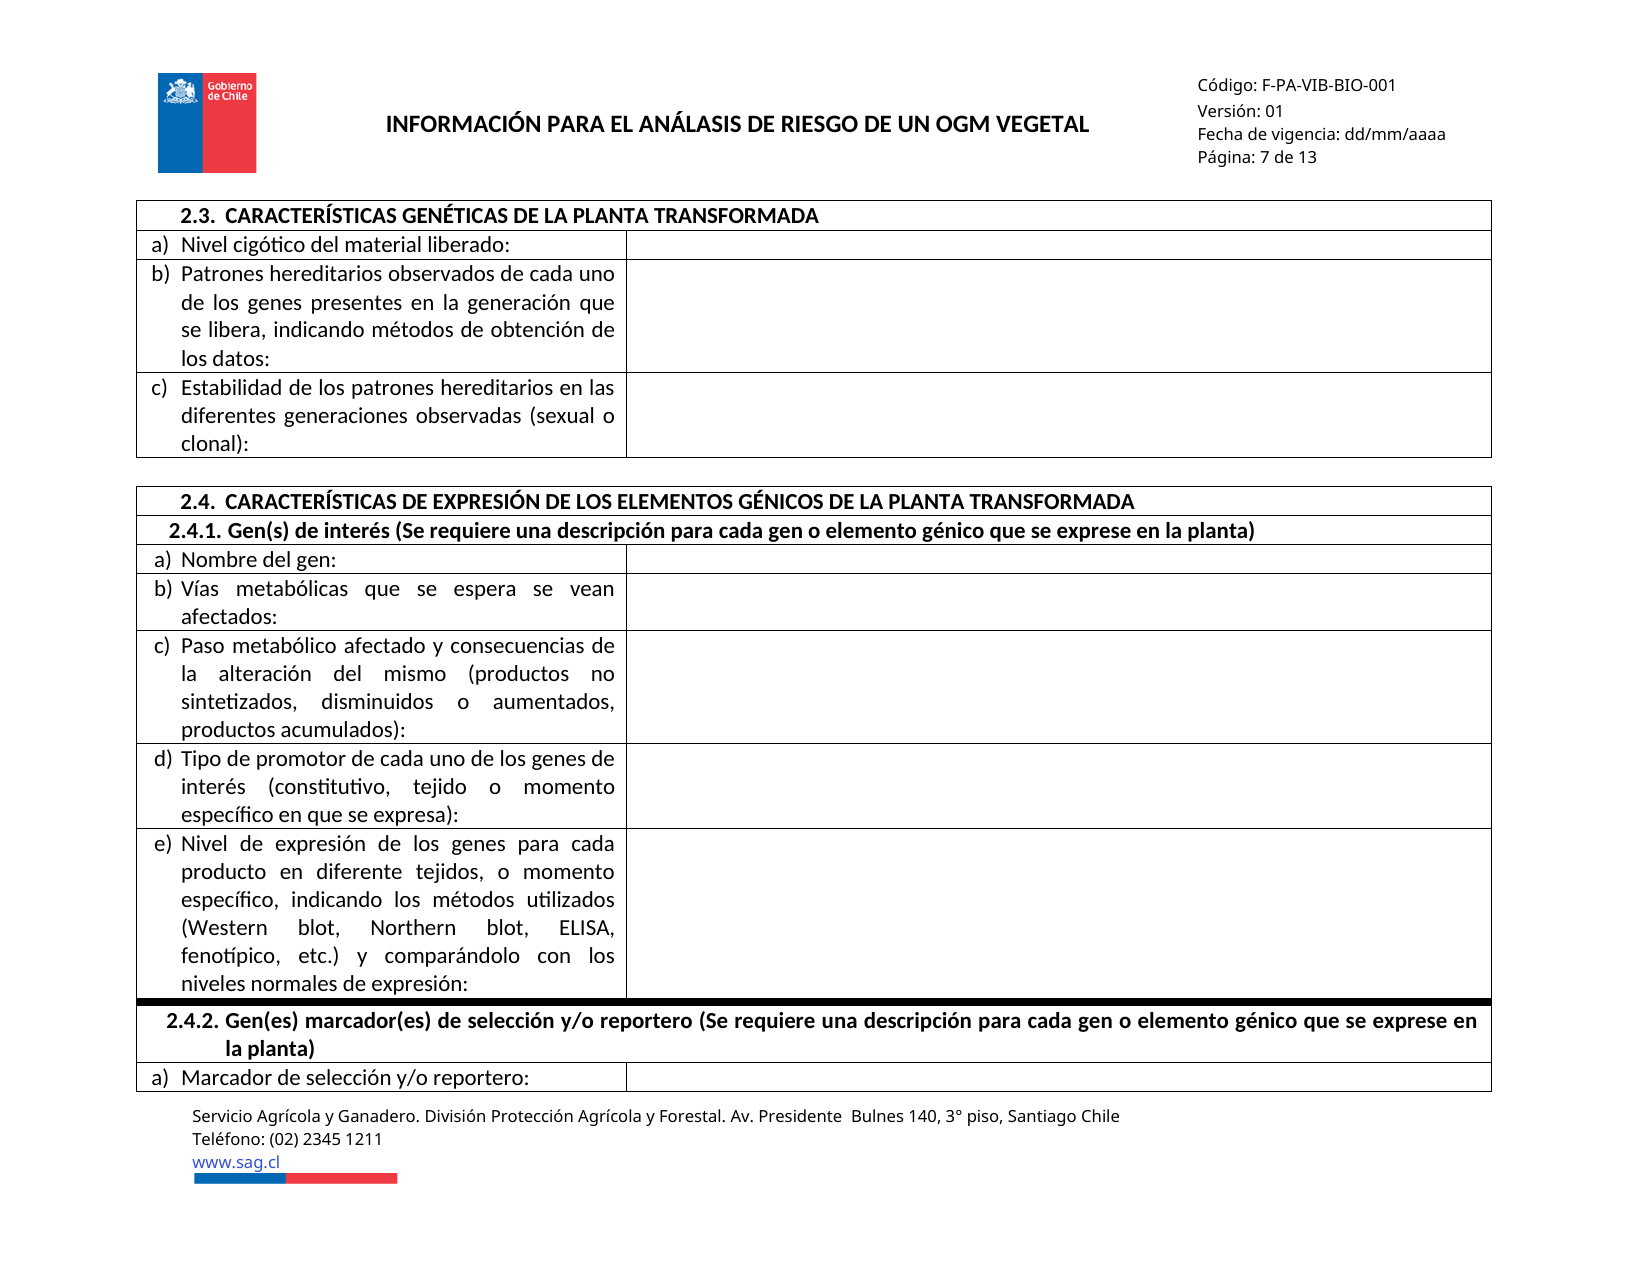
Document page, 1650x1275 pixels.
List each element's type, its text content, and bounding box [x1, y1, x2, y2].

table_cell [627, 574, 1491, 630]
table_cell [627, 373, 1491, 457]
table_cell [627, 744, 1491, 828]
table_cell Marcador de selección y/o reportero: [137, 1063, 626, 1091]
table_cell Estabilidad de los patrones hereditarios en las diferentes generaciones observadas (sexual o clonal): [137, 373, 626, 457]
table_cell [627, 829, 1491, 997]
picture [158, 73, 257, 173]
table_cell [627, 1063, 1491, 1091]
table_cell Nivel de expresión de los genes para cada producto en diferente tejidos, o momento específico, indicando los métodos utilizados (Western blot, Northern blot, ELISA, fenotípico, etc.) y comparándolo con los niveles normales de expresión: [137, 829, 626, 997]
picture [194, 1173, 398, 1184]
table_header CARACTERÍSTICAS DE EXPRESIÓN DE LOS ELEMENTOS GÉNICOS DE LA PLANTA TRANSFORMADA [137, 487, 1491, 515]
table_header CARACTERÍSTICAS GENÉTICAS DE LA PLANTA TRANSFORMADA [137, 201, 1491, 229]
table_cell [627, 545, 1491, 573]
table_cell [627, 231, 1491, 258]
table_cell Vías metabólicas que se espera se vean afectados: [137, 574, 626, 630]
table_cell [627, 260, 1491, 372]
table_cell [627, 631, 1491, 743]
table_cell Patrones hereditarios observados de cada uno de los genes presentes en la generación que se libera, indicando métodos de obtención de los datos: [137, 260, 626, 372]
table_cell Paso metabólico afectado y consecuencias de la alteración del mismo (productos no sintetizados, disminuidos o aumentados, productos acumulados): [137, 631, 626, 743]
table_cell Tipo de promotor de cada uno de los genes de interés (constitutivo, tejido o momento específico en que se expresa): [137, 744, 626, 828]
table_cell Nombre del gen: [137, 545, 626, 573]
table_cell Gen(es) marcador(es) de selección y/o reportero (Se requiere una descripción para cada gen o elemento génico que se exprese en la planta) [137, 1006, 1491, 1062]
table_cell Nivel cigótico del material liberado: [137, 231, 626, 258]
table_cell Gen(s) de interés (Se requiere una descripción para cada gen o elemento génico que se exprese en la planta) [137, 516, 1491, 544]
